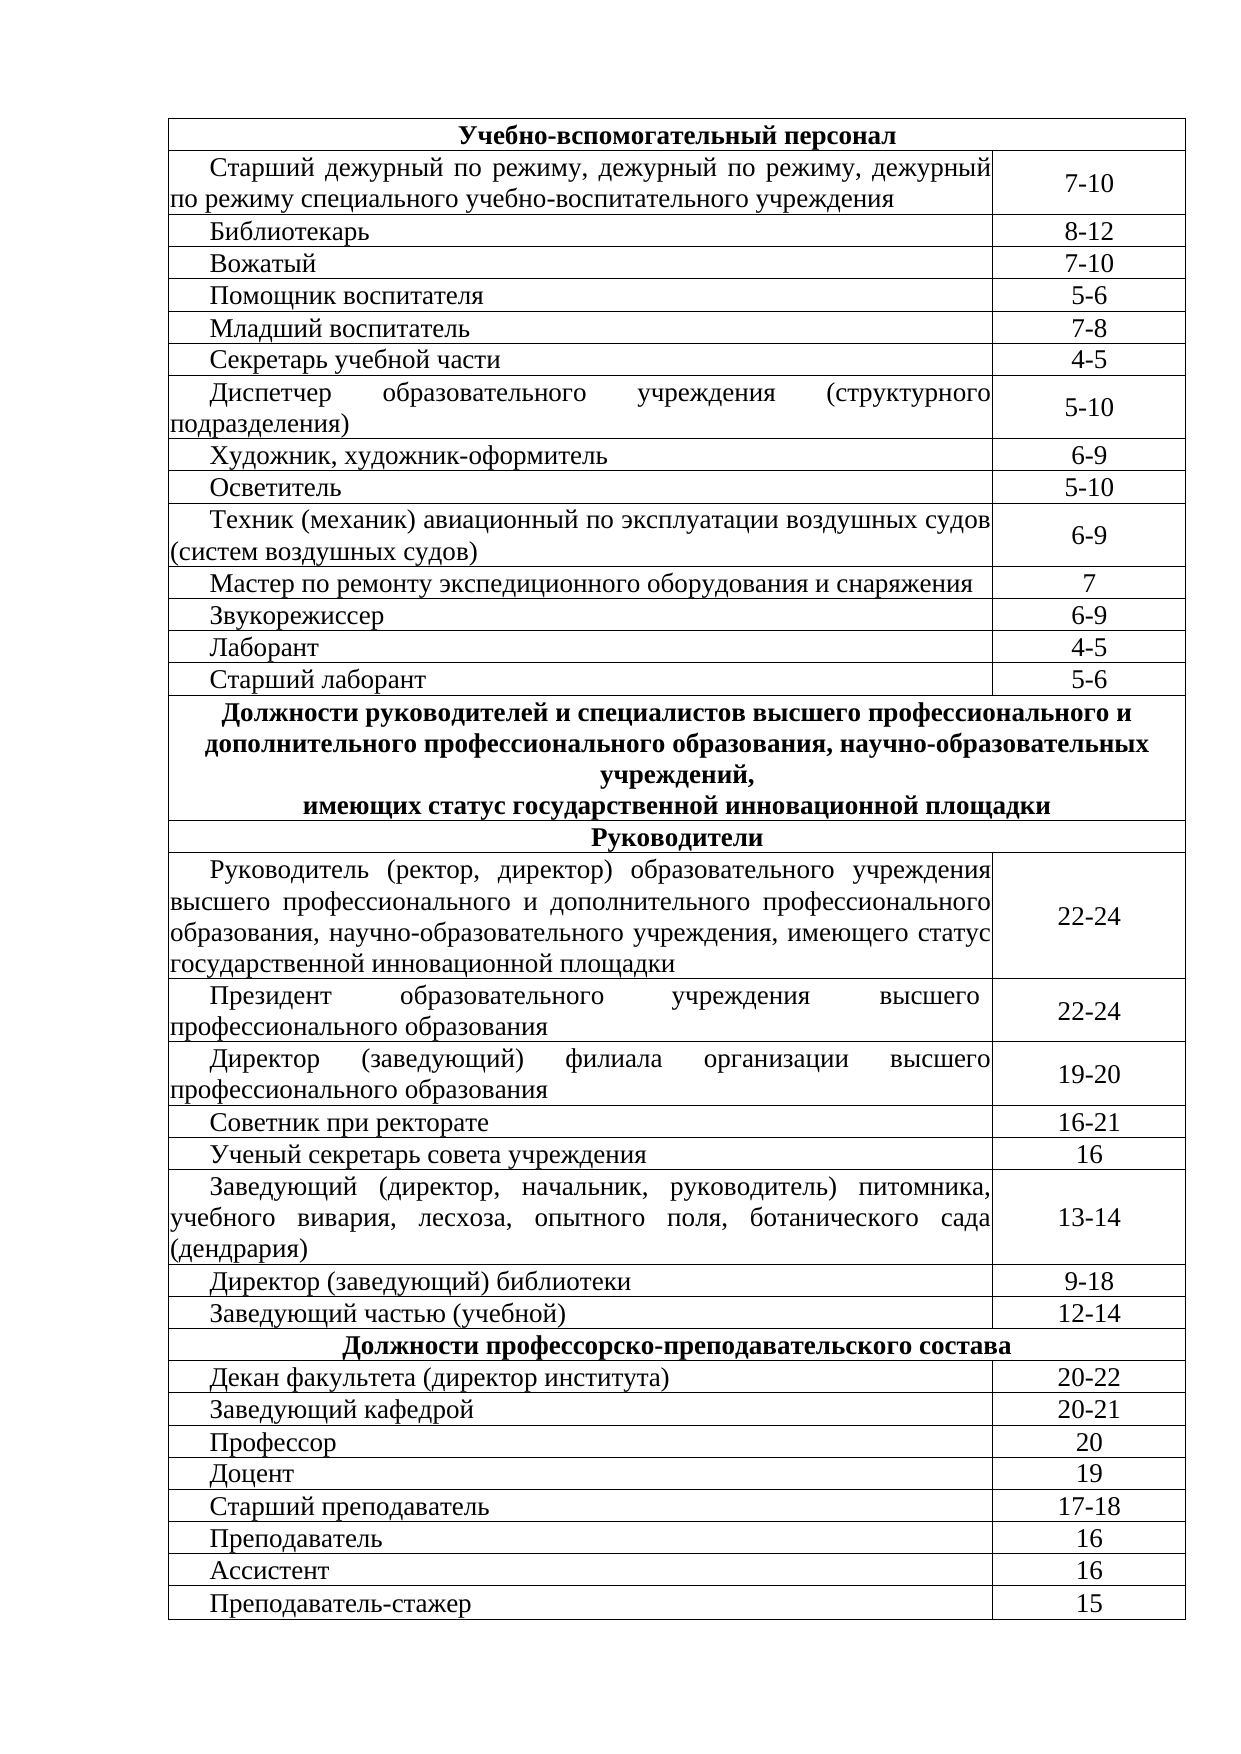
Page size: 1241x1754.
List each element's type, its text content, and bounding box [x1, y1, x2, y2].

table_cell Профессор [169, 1426, 992, 1457]
table_cell Художник, художник-оформитель [169, 439, 992, 470]
table_cell Директор (заведующий) филиала организации высшего профессионального образования [169, 1042, 992, 1105]
table_cell Младший воспитатель [169, 312, 992, 343]
table_cell Вожатый [169, 247, 992, 278]
table_cell Звукорежиссер [169, 599, 992, 630]
table_cell 20-21 [993, 1393, 1185, 1424]
table_cell 16 [993, 1554, 1185, 1585]
table_cell 5-6 [993, 663, 1185, 694]
table_cell Руководители [169, 821, 1185, 852]
table_cell Доцент [169, 1458, 992, 1488]
table_cell Заведующий (директор, начальник, руководитель) питомника, учебного вивария, лесхоза, опытного поля, ботанического сада (дендрария) [169, 1170, 992, 1264]
table_cell 20 [993, 1426, 1185, 1457]
table_cell 12-14 [993, 1297, 1185, 1328]
table_cell Ассистент [169, 1554, 992, 1585]
table_cell 7-10 [993, 247, 1185, 278]
table_cell Заведующий частью (учебной) [169, 1297, 992, 1328]
table_cell 5-10 [993, 376, 1185, 438]
table_cell 19-20 [993, 1042, 1185, 1105]
table_cell 19 [993, 1458, 1185, 1488]
table_cell 22-24 [993, 853, 1185, 978]
table_cell Техник (механик) авиационный по эксплуатации воздушных судов (систем воздушных судов) [169, 504, 992, 566]
table_cell Библиотекарь [169, 215, 992, 246]
table_cell 16 [993, 1138, 1185, 1169]
table_cell Советник при ректорате [169, 1106, 992, 1137]
table_cell 6-9 [993, 599, 1185, 630]
table_cell 20-22 [993, 1361, 1185, 1392]
table_cell 6-9 [993, 504, 1185, 566]
table_cell 7-8 [993, 312, 1185, 343]
table_cell Ученый секретарь совета учреждения [169, 1138, 992, 1169]
table_cell Должности руководителей и специалистов высшего профессионального и дополнительного профессионального образования, научно-образовательных учреждений, имеющих статус государственной инновационной площадки [169, 696, 1185, 820]
table_cell 13-14 [993, 1170, 1185, 1264]
table_cell 7-10 [993, 151, 1185, 214]
table_cell Преподаватель-стажер [169, 1586, 992, 1618]
table_cell 8-12 [993, 215, 1185, 246]
table_cell Старший дежурный по режиму, дежурный по режиму, дежурный по режиму специального учебно-воспитательного учреждения [169, 151, 992, 214]
table_cell 4-5 [993, 631, 1185, 662]
table_cell Лаборант [169, 631, 992, 662]
table_cell Диспетчер образовательного учреждения (структурного подразделения) [169, 376, 992, 438]
table_cell Руководитель (ректор, директор) образовательного учреждения высшего профессионального и дополнительного профессионального образования, научно-образовательного учреждения, имеющего статус государственной инновационной площадки [169, 853, 992, 978]
table_cell 7 [993, 567, 1185, 598]
table_cell Секретарь учебной части [169, 344, 992, 374]
table_cell 17-18 [993, 1490, 1185, 1521]
table_cell 16-21 [993, 1106, 1185, 1137]
table_cell Заведующий кафедрой [169, 1393, 992, 1424]
table_cell 22-24 [993, 979, 1185, 1041]
table_cell Декан факультета (директор института) [169, 1361, 992, 1392]
table_cell Старший преподаватель [169, 1490, 992, 1521]
table_cell Должности профессорско-преподавательского состава [169, 1329, 1185, 1360]
table_cell Помощник воспитателя [169, 279, 992, 311]
table_cell Преподаватель [169, 1522, 992, 1553]
table_cell 16 [993, 1522, 1185, 1553]
table_cell 9-18 [993, 1265, 1185, 1296]
table_cell 4-5 [993, 344, 1185, 374]
table_cell 5-10 [993, 471, 1185, 503]
table_header Учебно-вспомогательный персонал [169, 119, 1185, 150]
table_cell Осветитель [169, 471, 992, 503]
table_cell Мастер по ремонту экспедиционного оборудования и снаряжения [169, 567, 992, 598]
table_cell 15 [993, 1586, 1185, 1618]
table_cell Президент образовательного учреждения высшего профессионального образования [169, 979, 992, 1041]
table_cell Директор (заведующий) библиотеки [169, 1265, 992, 1296]
table_cell 6-9 [993, 439, 1185, 470]
table_cell Старший лаборант [169, 663, 992, 694]
table_cell 5-6 [993, 279, 1185, 311]
